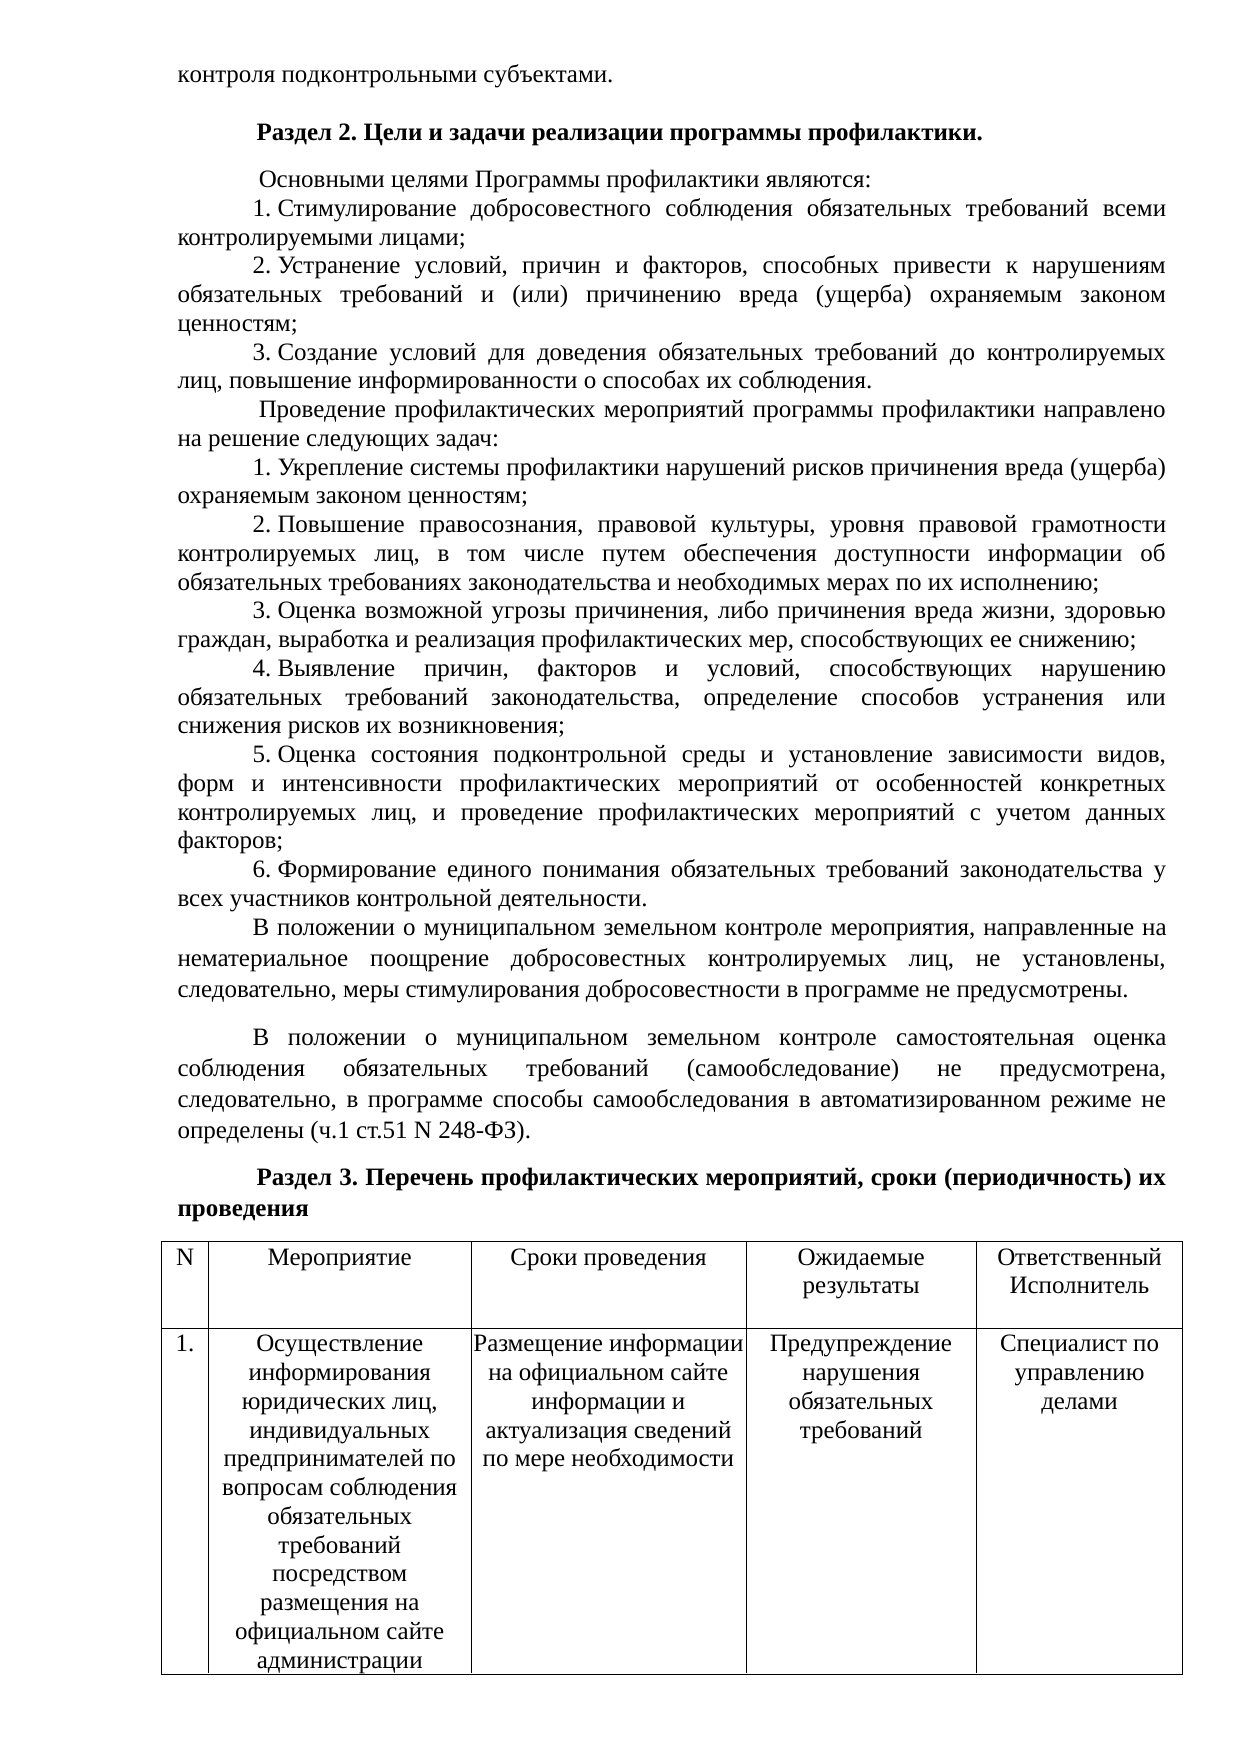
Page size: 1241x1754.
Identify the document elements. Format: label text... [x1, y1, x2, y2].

table_header Сроки проведения [472, 1242, 746, 1328]
text 4. Выявление причин, факторов и условий, способствующих нарушению обязательных требований законодательства, определение способов устранения или снижения рисков их возникновения; [177, 653, 1167, 739]
table_cell 1. [162, 1329, 208, 1673]
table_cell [209, 1329, 471, 1673]
text 1. Укрепление системы профилактики нарушений рисков причинения вреда (ущерба) охраняемым законом ценностям; [177, 452, 1167, 509]
text 2. Повышение правосознания, правовой культуры, уровня правовой грамотности контролируемых лиц, в том числе путем обеспечения доступности информации об обязательных требованиях законодательства и необходимых мерах по их исполнению; [177, 509, 1167, 596]
text 3. Создание условий для доведения обязательных требований до контролируемых лиц, повышение информированности о способах их соблюдения. [177, 337, 1167, 394]
text В положении о муниципальном земельном контроле самостоятельная оценка соблюдения обязательных требований (самообследование) не предусмотрена, следовательно, в программе способы самообследования в автоматизированном режиме не определены (ч.1 ст.51 N 248-ФЗ). [177, 1022, 1167, 1143]
table_header Мероприятие [209, 1242, 471, 1328]
text Проведение профилактических мероприятий программы профилактики направлено на решение следующих задач: [177, 394, 1167, 452]
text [177, 59, 1167, 88]
text Раздел 3. Перечень профилактических мероприятий, сроки (периодичность) их проведения [177, 1162, 1167, 1222]
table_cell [472, 1329, 746, 1673]
text Основными целями Программы профилактики являются: [177, 164, 1167, 193]
text 2. Устранение условий, причин и факторов, способных привести к нарушениям обязательных требований и (или) причинению вреда (ущерба) охраняемым законом ценностям; [177, 251, 1167, 337]
text 6. Формирование единого понимания обязательных требований законодательства у всех участников контрольной деятельности. [177, 854, 1167, 912]
text 3. Оценка возможной угрозы причинения, либо причинения вреда жизни, здоровью граждан, выработка и реализация профилактических мер, способствующих ее снижению; [177, 596, 1167, 653]
text В положении о муниципальном земельном контроле мероприятия, направленные на нематериальное поощрение добросовестных контролируемых лиц, не установлены, следовательно, меры стимулирования добросовестности в программе не предусмотрены. [177, 912, 1167, 1003]
text 1. Стимулирование добросовестного соблюдения обязательных требований всеми контролируемыми лицами; [177, 193, 1167, 251]
table_header Ответственный Исполнитель [977, 1242, 1182, 1328]
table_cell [977, 1329, 1182, 1673]
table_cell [747, 1329, 976, 1673]
table_header N [162, 1242, 208, 1328]
text Раздел 2. Цели и задачи реализации программы профилактики. [177, 117, 1167, 145]
text 5. Оценка состояния подконтрольной среды и установление зависимости видов, форм и интенсивности профилактических мероприятий от особенностей конкретных контролируемых лиц, и проведение профилактических мероприятий с учетом данных факторов; [177, 739, 1167, 854]
table_header Ожидаемые результаты [747, 1242, 976, 1328]
